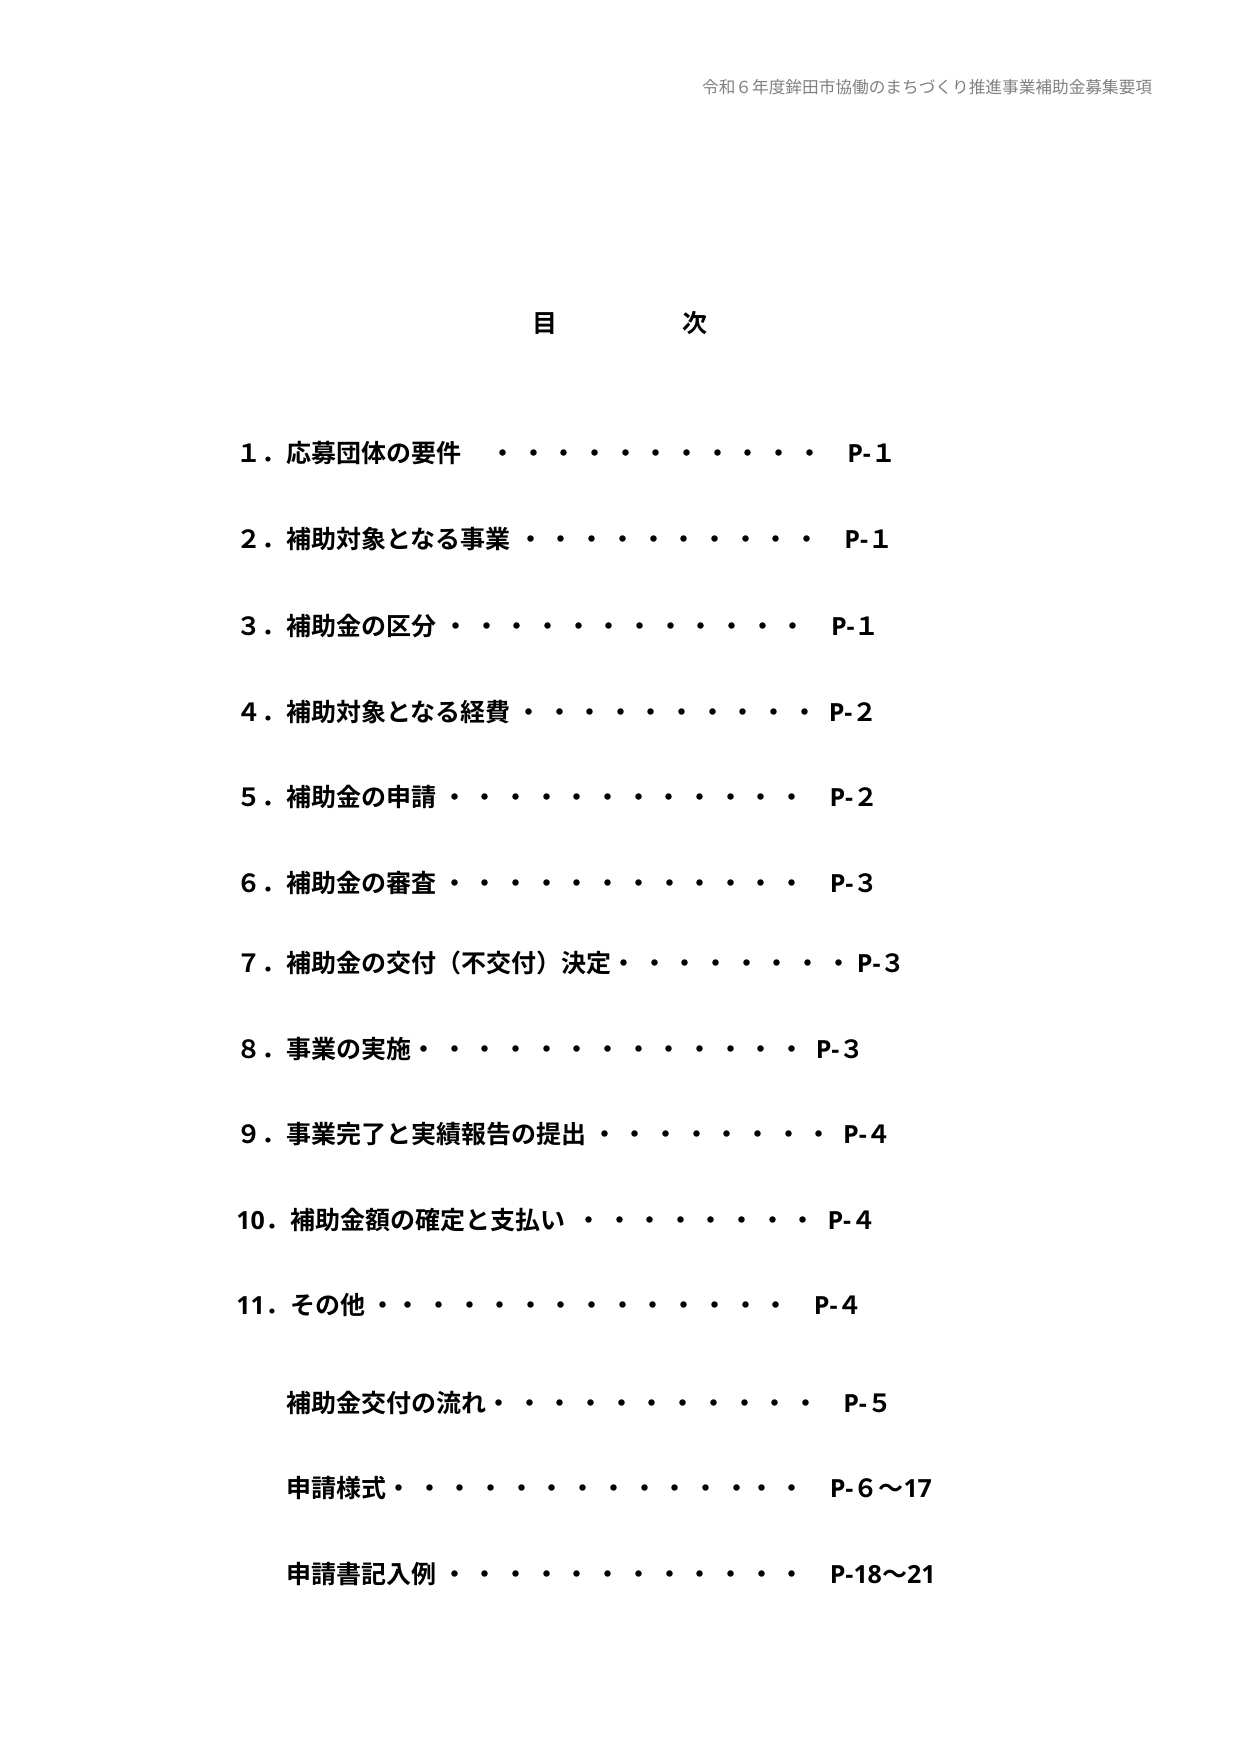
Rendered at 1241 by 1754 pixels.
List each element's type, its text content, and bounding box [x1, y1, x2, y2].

text 目 次 [133, 303, 1107, 341]
text ４．補助対象となる経費 ・ ・ ・ ・ ・ ・ ・ ・ ・ ・ P-２ [236, 692, 1107, 729]
text ７．補助金の交付（不交付）決定・ ・ ・ ・ ・ ・ ・ ・ P-３ [236, 943, 1107, 980]
text 申請様式・ ・ ・ ・ ・ ・ ・ ・ ・ ・ ・ ・・ ・ P-６～17 [236, 1468, 1107, 1505]
text 11．その他 ・・ ・ ・ ・ ・ ・ ・ ・ ・ ・ ・ ・ ・ P-４ [236, 1285, 1107, 1322]
text １．応募団体の要件 ・ ・ ・ ・ ・ ・ ・ ・ ・ ・ ・ P-１ [236, 433, 1107, 470]
text ３．補助金の区分 ・ ・ ・ ・ ・ ・ ・ ・ ・ ・ ・ ・ P-１ [236, 606, 1107, 644]
text ２．補助対象となる事業 ・ ・ ・ ・ ・ ・ ・ ・ ・ ・ P-１ [236, 519, 1107, 556]
text ５．補助金の申請 ・ ・ ・ ・ ・ ・ ・ ・ ・ ・ ・ ・ P-２ [236, 777, 1107, 815]
text ８．事業の実施・ ・ ・ ・ ・ ・ ・ ・ ・ ・ ・ ・ ・ P-３ [236, 1028, 1107, 1066]
text 10．補助金額の確定と支払い ・ ・ ・ ・ ・ ・ ・ ・ P-４ [236, 1199, 1107, 1237]
text ９．事業完了と実績報告の提出 ・ ・ ・ ・ ・ ・ ・ ・ P-４ [236, 1114, 1107, 1151]
text ６．補助金の審査 ・ ・ ・ ・ ・ ・ ・ ・ ・ ・ ・ ・ P-３ [236, 863, 1107, 900]
text 申請書記入例 ・ ・ ・ ・ ・ ・ ・ ・ ・ ・ ・ ・ P-18～21 [236, 1553, 1107, 1591]
text 補助金交付の流れ・ ・ ・ ・ ・ ・ ・ ・ ・ ・ ・ P-５ [236, 1382, 1107, 1420]
